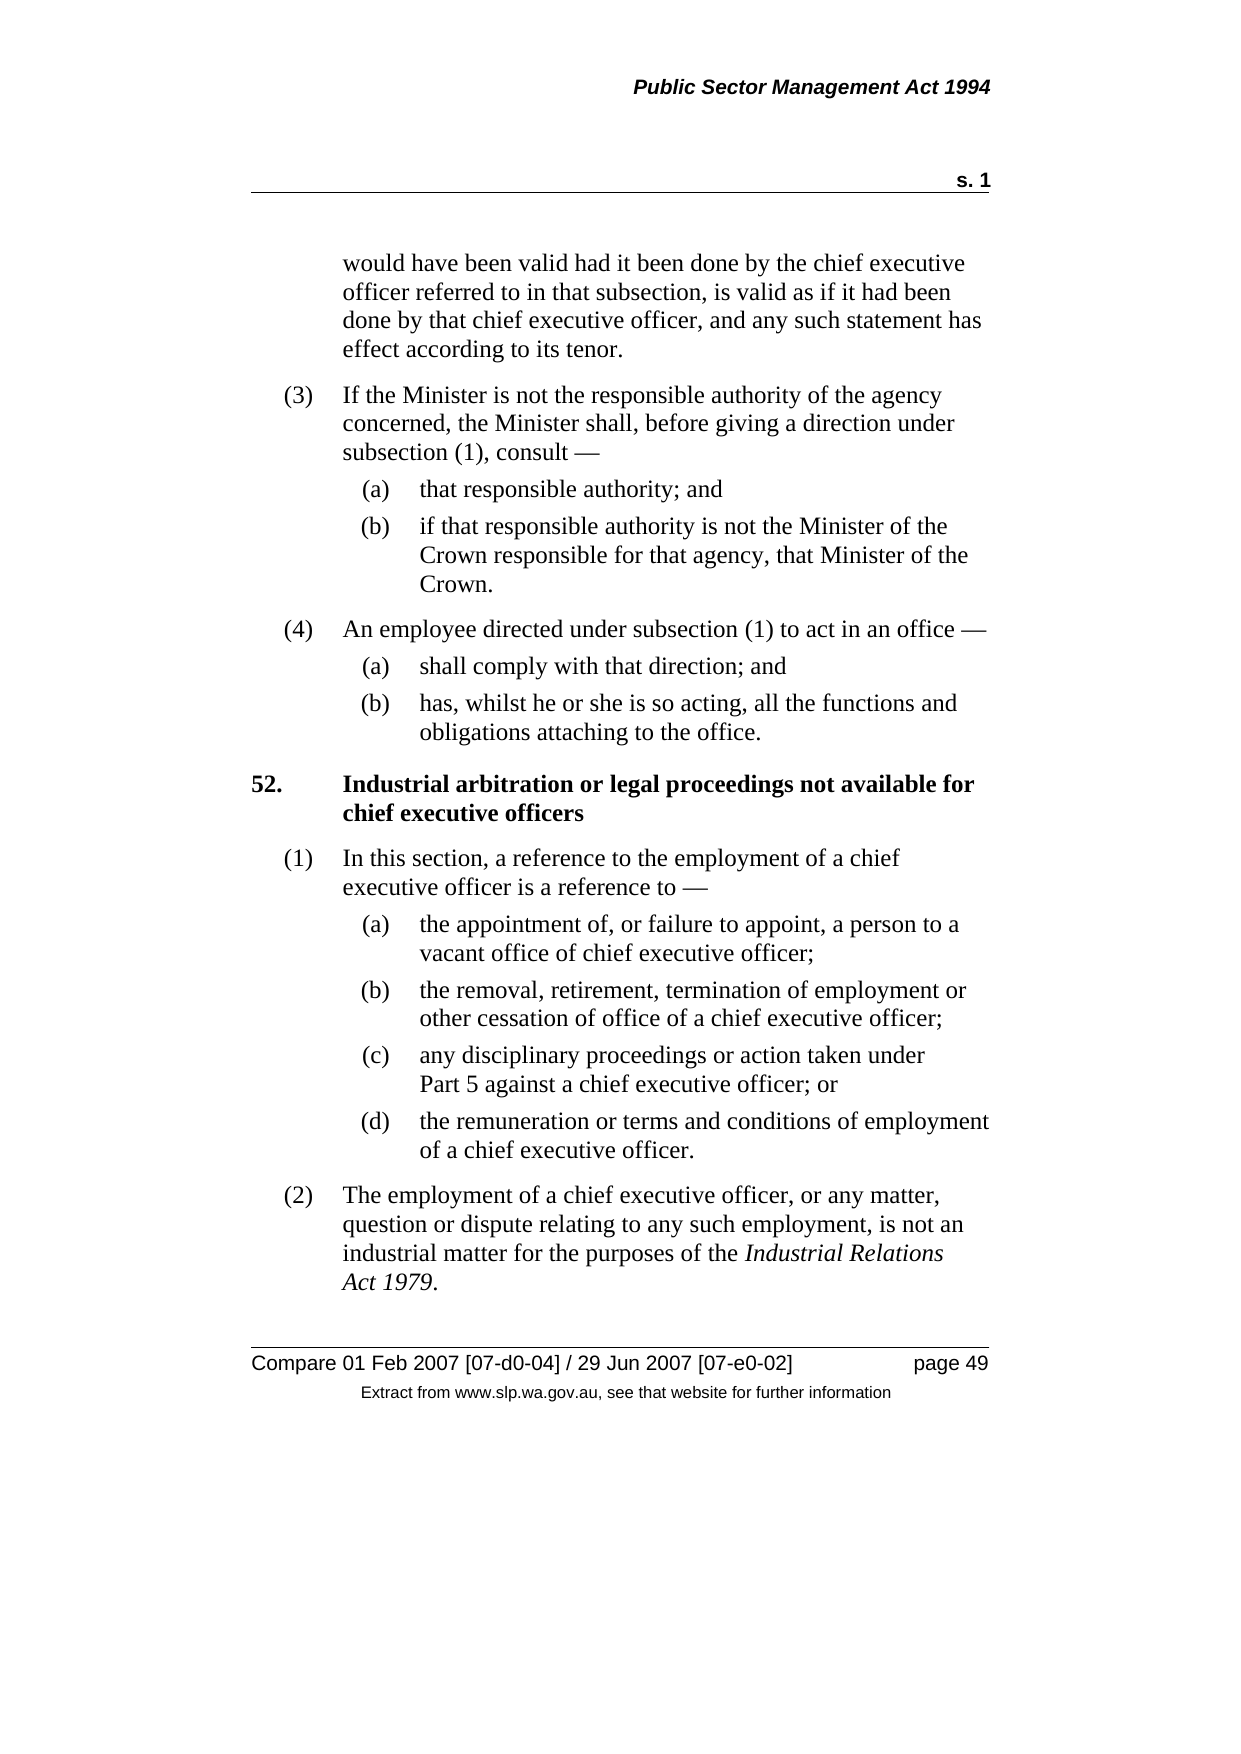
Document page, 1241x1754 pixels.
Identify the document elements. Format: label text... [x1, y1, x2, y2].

text (a) shall comply with that direction; and [251, 651, 989, 680]
text (a) that responsible authority; and [251, 474, 989, 503]
text (3) If the Minister is not the responsible authority of the agency concerned, the Minister shall, before giving a direction under subsection (1), consult — [251, 380, 989, 466]
text (a) the appointment of, or failure to appoint, a person to a vacant office of chief executive officer; [251, 909, 989, 966]
text (b) has, whilst he or she is so acting, all the functions and obligations attaching to the office. [251, 688, 989, 746]
text (d) the remuneration or terms and conditions of employment of a chief executive officer. [251, 1106, 989, 1164]
subtitle 52. Industrial arbitration or legal proceedings not available for chief executive officers [251, 769, 989, 826]
text (b) if that responsible authority is not the Minister of the Crown responsible for that agency, that Minister of the Crown. [251, 511, 989, 598]
text (b) the removal, retirement, termination of employment or other cessation of office of a chief executive officer; [251, 975, 989, 1032]
text (c) any disciplinary proceedings or action taken under Part 5 against a chief executive officer; or [251, 1041, 989, 1098]
text (4) An employee directed under subsection (1) to act in an office — [251, 614, 989, 643]
text (2) The employment of a chief executive officer, or any matter, question or dispute relating to any such employment, is not an industrial matter for the purposes of the Industrial Relations Act 1979. [251, 1181, 989, 1296]
text (1) In this section, a reference to the employment of a chief executive officer is a reference to — [251, 843, 989, 901]
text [251, 248, 989, 363]
